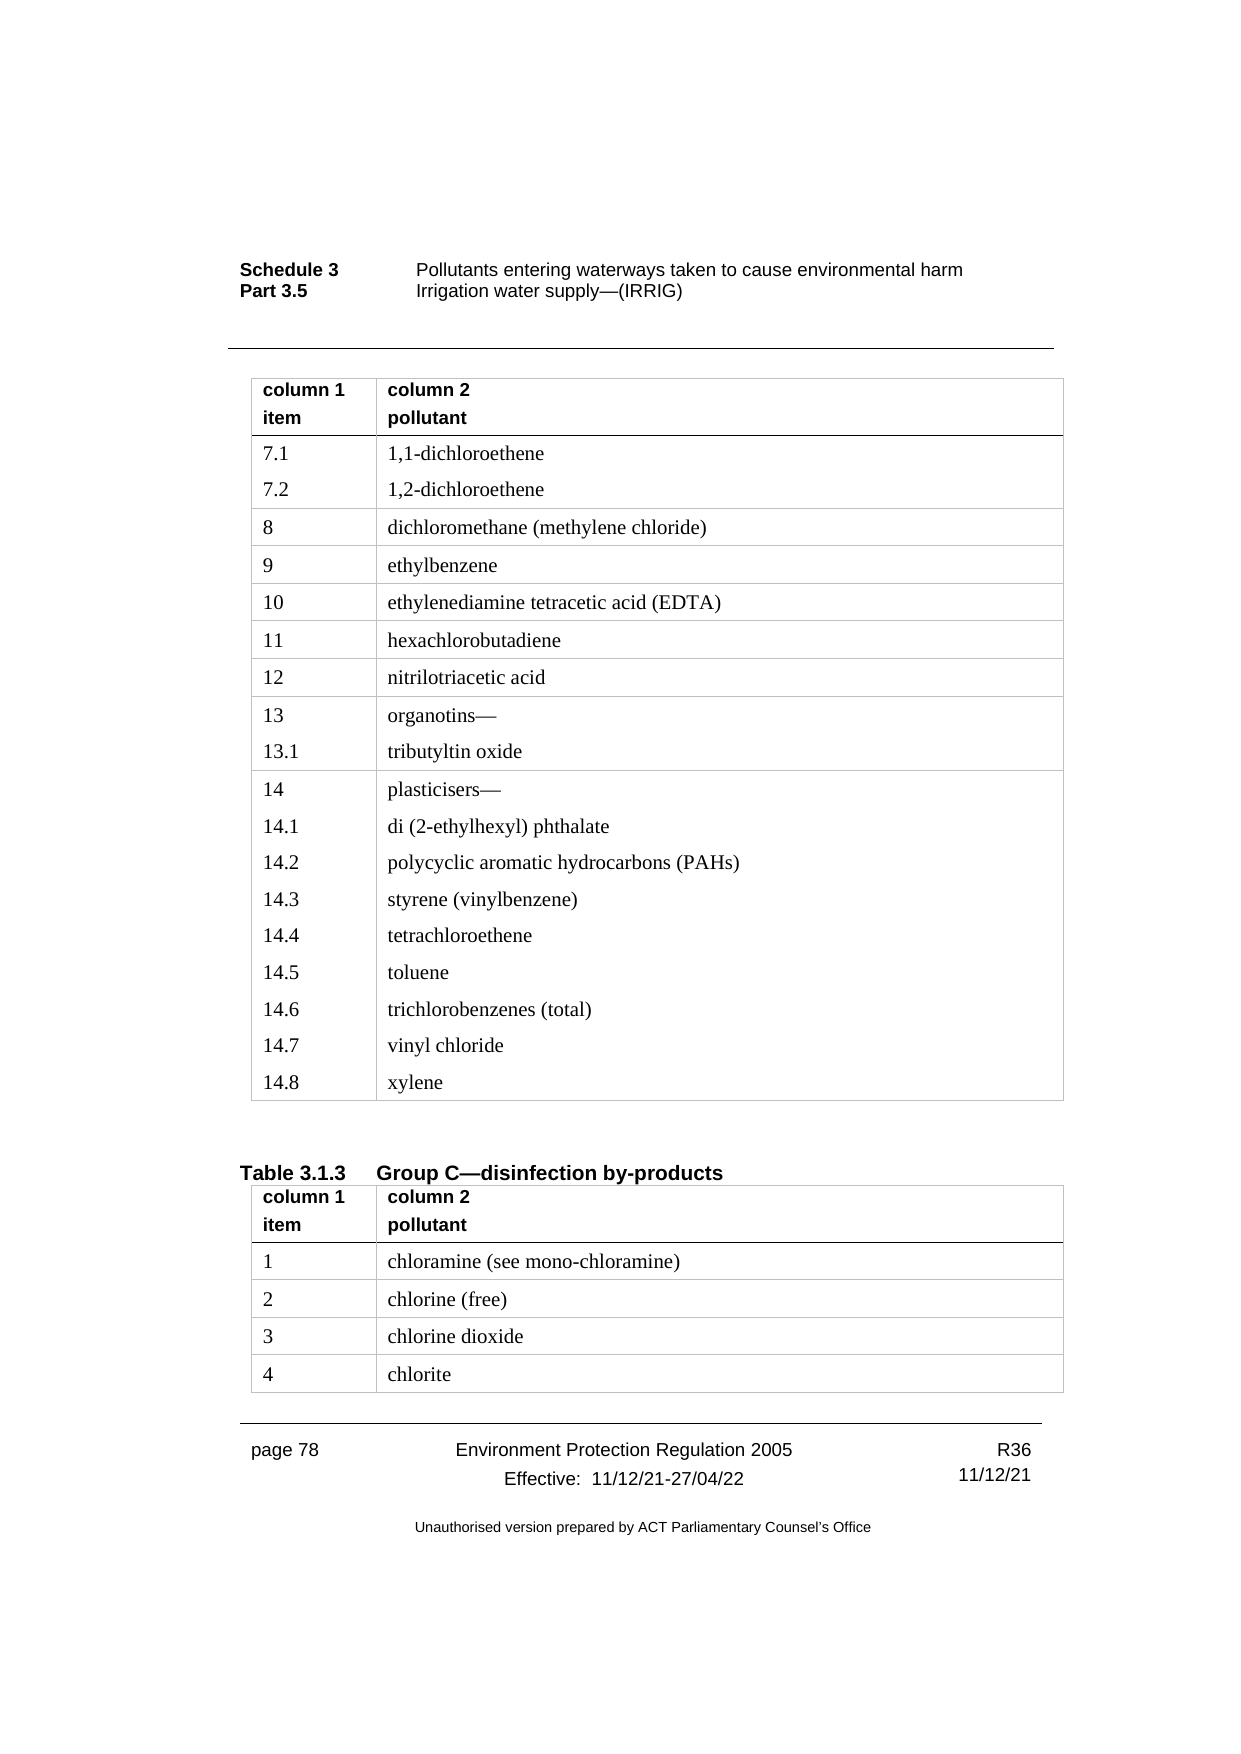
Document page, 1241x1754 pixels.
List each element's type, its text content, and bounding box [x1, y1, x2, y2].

table_cell 1,2-dichloroethene [377, 471, 1063, 508]
table_cell 10 [252, 584, 376, 620]
table_cell 9 [252, 546, 376, 583]
text Table 3.1.3 Group C—disinfection by-products [239, 1161, 1042, 1185]
table_cell 14.3 [252, 881, 376, 917]
table_header column 2 pollutant [377, 1186, 1063, 1242]
table_cell nitrilotriacetic acid [377, 659, 1063, 696]
table_cell chloramine (see mono-chloramine) [377, 1243, 1063, 1279]
table_cell di (2-ethylhexyl) phthalate [377, 808, 1063, 844]
table_cell 14 [252, 771, 376, 807]
table_cell 7.1 [252, 436, 376, 471]
table_cell plasticisers— [377, 771, 1063, 807]
table_cell 1,1-dichloroethene [377, 436, 1063, 471]
table_cell toluene [377, 954, 1063, 990]
table_cell 13 [252, 697, 376, 733]
table_cell 14.6 [252, 990, 376, 1027]
table_cell chlorine dioxide [377, 1318, 1063, 1354]
table_cell 14.8 [252, 1063, 376, 1100]
table_cell 1 [252, 1243, 376, 1279]
table_cell tetrachloroethene [377, 917, 1063, 954]
table_cell 11 [252, 621, 376, 658]
table_cell 12 [252, 659, 376, 696]
table_cell ethylenediamine tetracetic acid (EDTA) [377, 584, 1063, 620]
table_header column 2 pollutant [377, 379, 1063, 434]
table_cell organotins— [377, 697, 1063, 733]
table_cell 8 [252, 509, 376, 545]
table_header column 1 item [252, 1186, 376, 1242]
table_cell styrene (vinylbenzene) [377, 881, 1063, 917]
table_cell xylene [377, 1063, 1063, 1100]
table_cell hexachlorobutadiene [377, 621, 1063, 658]
table_cell chlorite [377, 1355, 1063, 1392]
table_cell dichloromethane (methylene chloride) [377, 509, 1063, 545]
table_cell 2 [252, 1280, 376, 1317]
table_cell ethylbenzene [377, 546, 1063, 583]
table_cell chlorine (free) [377, 1280, 1063, 1317]
table_cell 14.7 [252, 1027, 376, 1063]
table_header column 1 item [252, 379, 376, 434]
table_cell 4 [252, 1355, 376, 1392]
table_cell 14.4 [252, 917, 376, 954]
table_cell tributyltin oxide [377, 733, 1063, 770]
table_cell 14.5 [252, 954, 376, 990]
table_cell polycyclic aromatic hydrocarbons (PAHs) [377, 844, 1063, 881]
table_cell vinyl chloride [377, 1027, 1063, 1063]
table_cell trichlorobenzenes (total) [377, 990, 1063, 1027]
table_cell 7.2 [252, 471, 376, 508]
table_cell 14.2 [252, 844, 376, 881]
table_cell 13.1 [252, 733, 376, 770]
table_cell 3 [252, 1318, 376, 1354]
table_cell 14.1 [252, 808, 376, 844]
